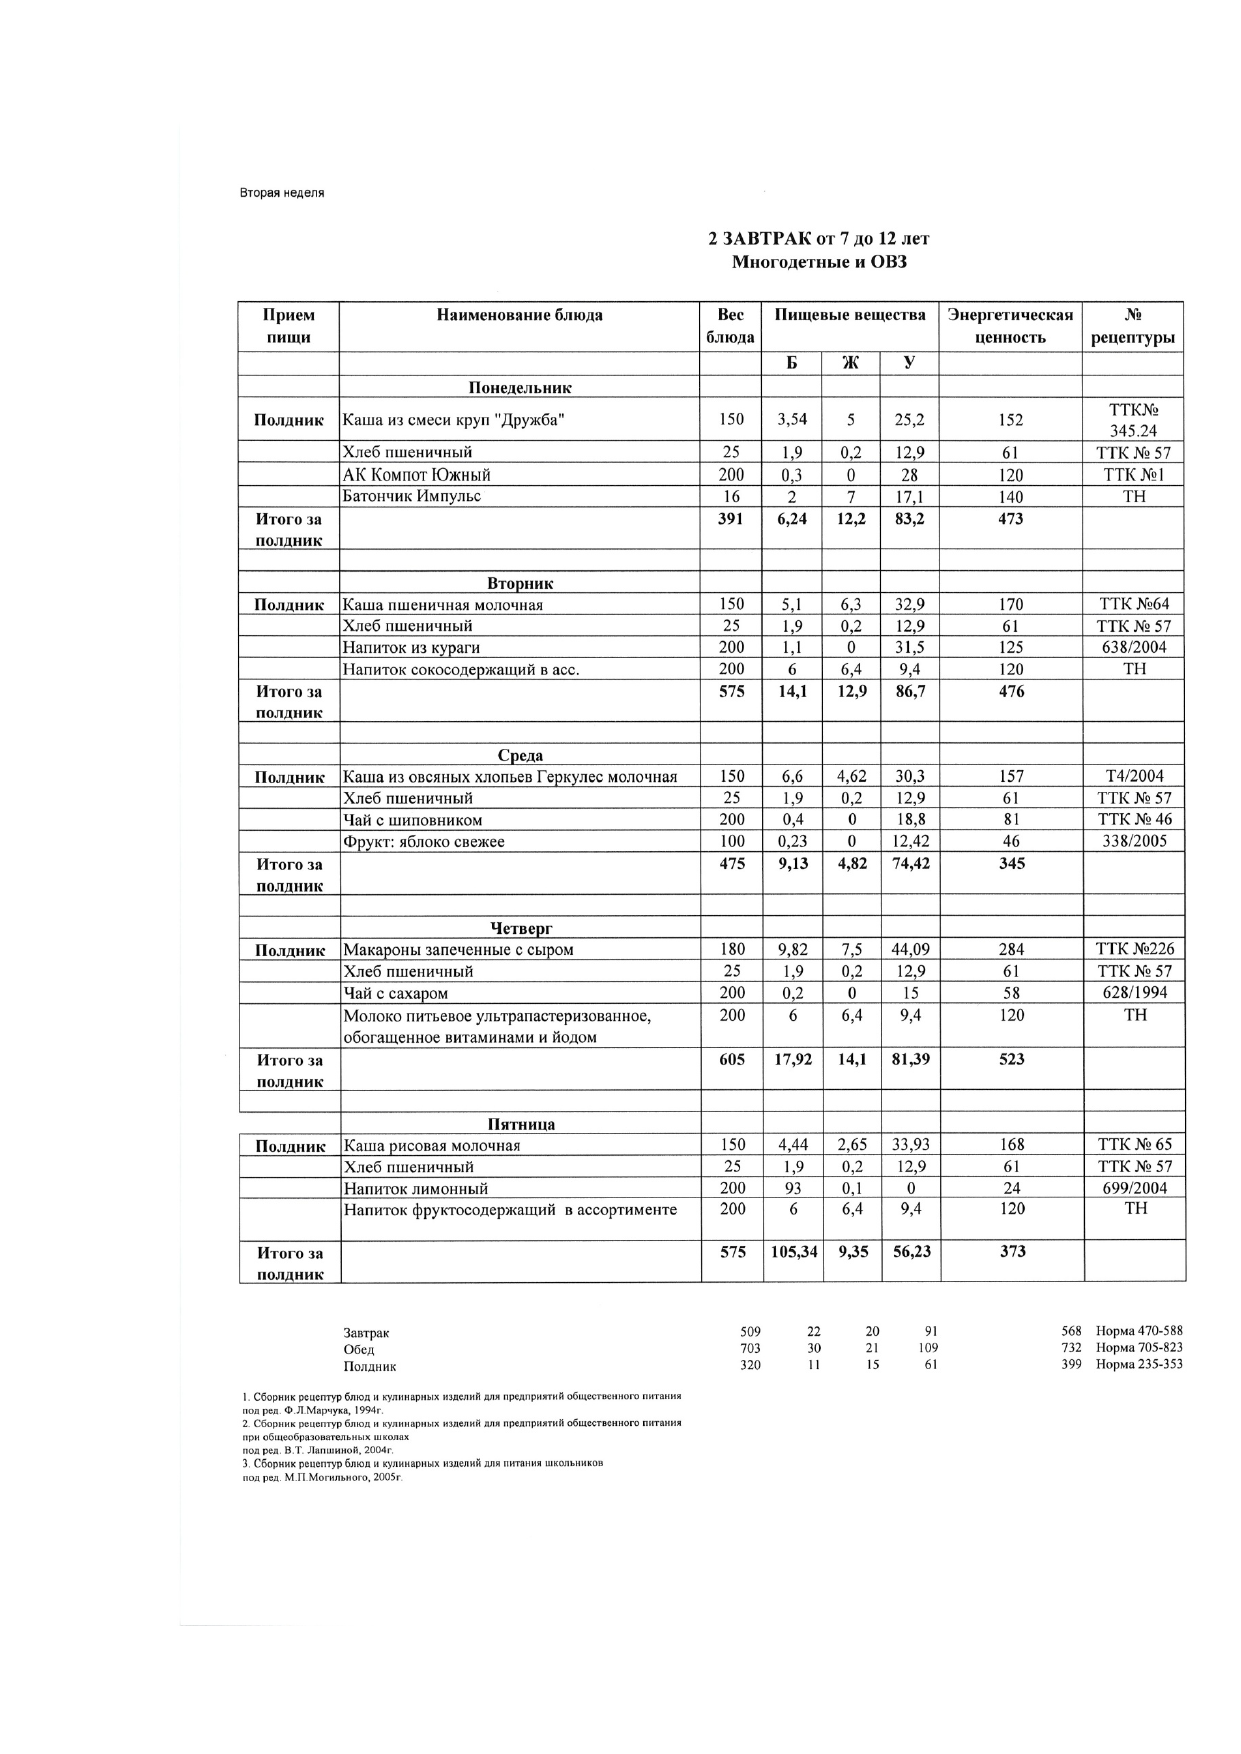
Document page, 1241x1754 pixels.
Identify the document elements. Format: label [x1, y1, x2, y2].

picture [177, 118, 1241, 1626]
